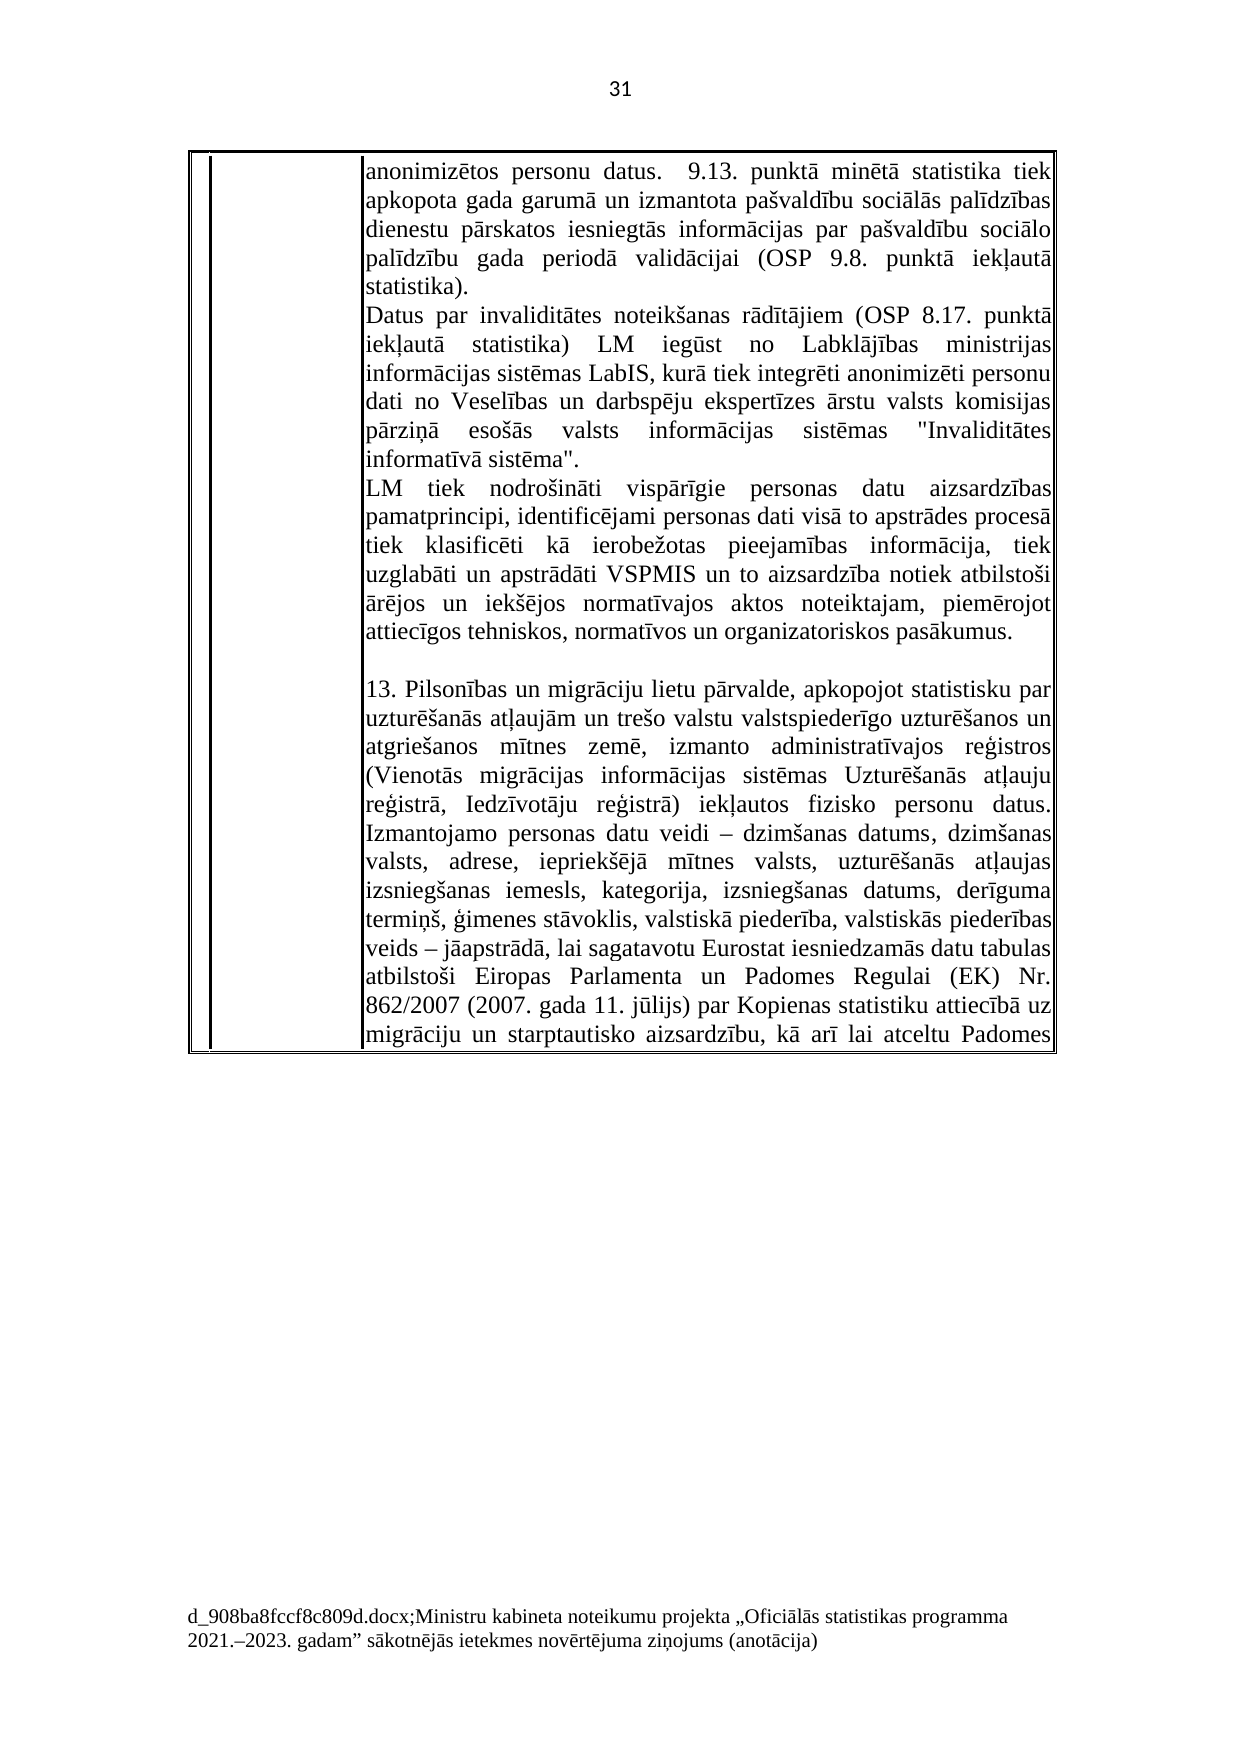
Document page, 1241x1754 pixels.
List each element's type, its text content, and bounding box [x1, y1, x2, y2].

table_cell 2. [192, 152, 210, 1051]
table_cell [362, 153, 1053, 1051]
table_cell Pašreizējā situācija un problēmas, kuru risināšanai tiesību akta projekts izstrādāts, tiesiskā regulējuma mērķis un būtība [210, 153, 362, 1051]
